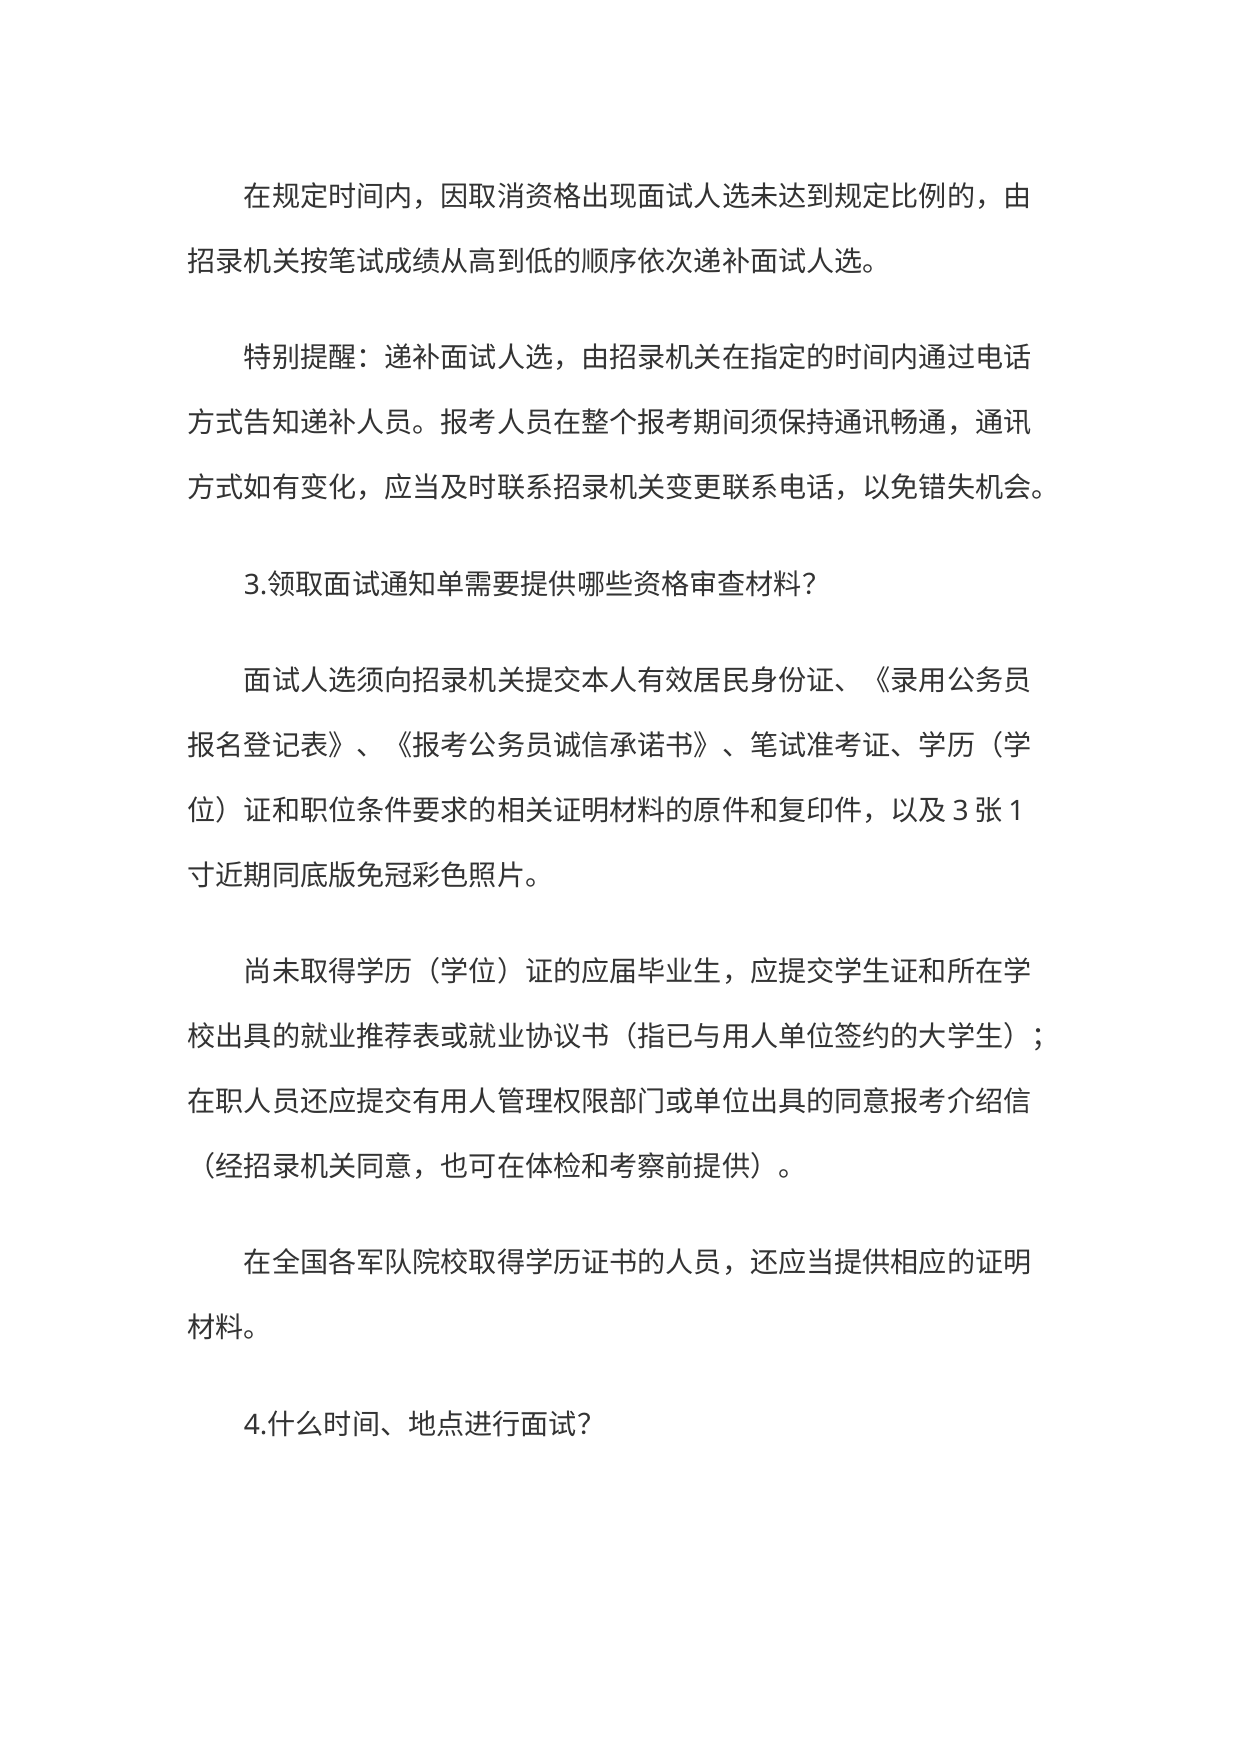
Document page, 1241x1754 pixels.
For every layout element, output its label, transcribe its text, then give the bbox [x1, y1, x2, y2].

text 尚未取得学历（学位）证的应届毕业生，应提交学生证和所在学校出具的就业推荐表或就业协议书（指已与用人单位签约的大学生）；在职人员还应提交有用人管理权限部门或单位出具的同意报考介绍信（经招录机关同意，也可在体检和考察前提供）。 [187, 937, 1053, 1197]
text 面试人选须向招录机关提交本人有效居民身份证、《录用公务员报名登记表》、《报考公务员诚信承诺书》、笔试准考证、学历（学位）证和职位条件要求的相关证明材料的原件和复印件，以及3张1寸近期同底版免冠彩色照片。 [187, 646, 1053, 906]
text 4.什么时间、地点进行面试？ [187, 1389, 1053, 1454]
text 特别提醒：递补面试人选，由招录机关在指定的时间内通过电话方式告知递补人员。报考人员在整个报考期间须保持通讯畅通，通讯方式如有变化，应当及时联系招录机关变更联系电话，以免错失机会。 [187, 323, 1053, 518]
text 在全国各军队院校取得学历证书的人员，还应当提供相应的证明材料。 [187, 1228, 1053, 1358]
text 在规定时间内，因取消资格出现面试人选未达到规定比例的，由招录机关按笔试成绩从高到低的顺序依次递补面试人选。 [187, 162, 1053, 292]
text 3.领取面试通知单需要提供哪些资格审查材料？ [187, 549, 1053, 614]
